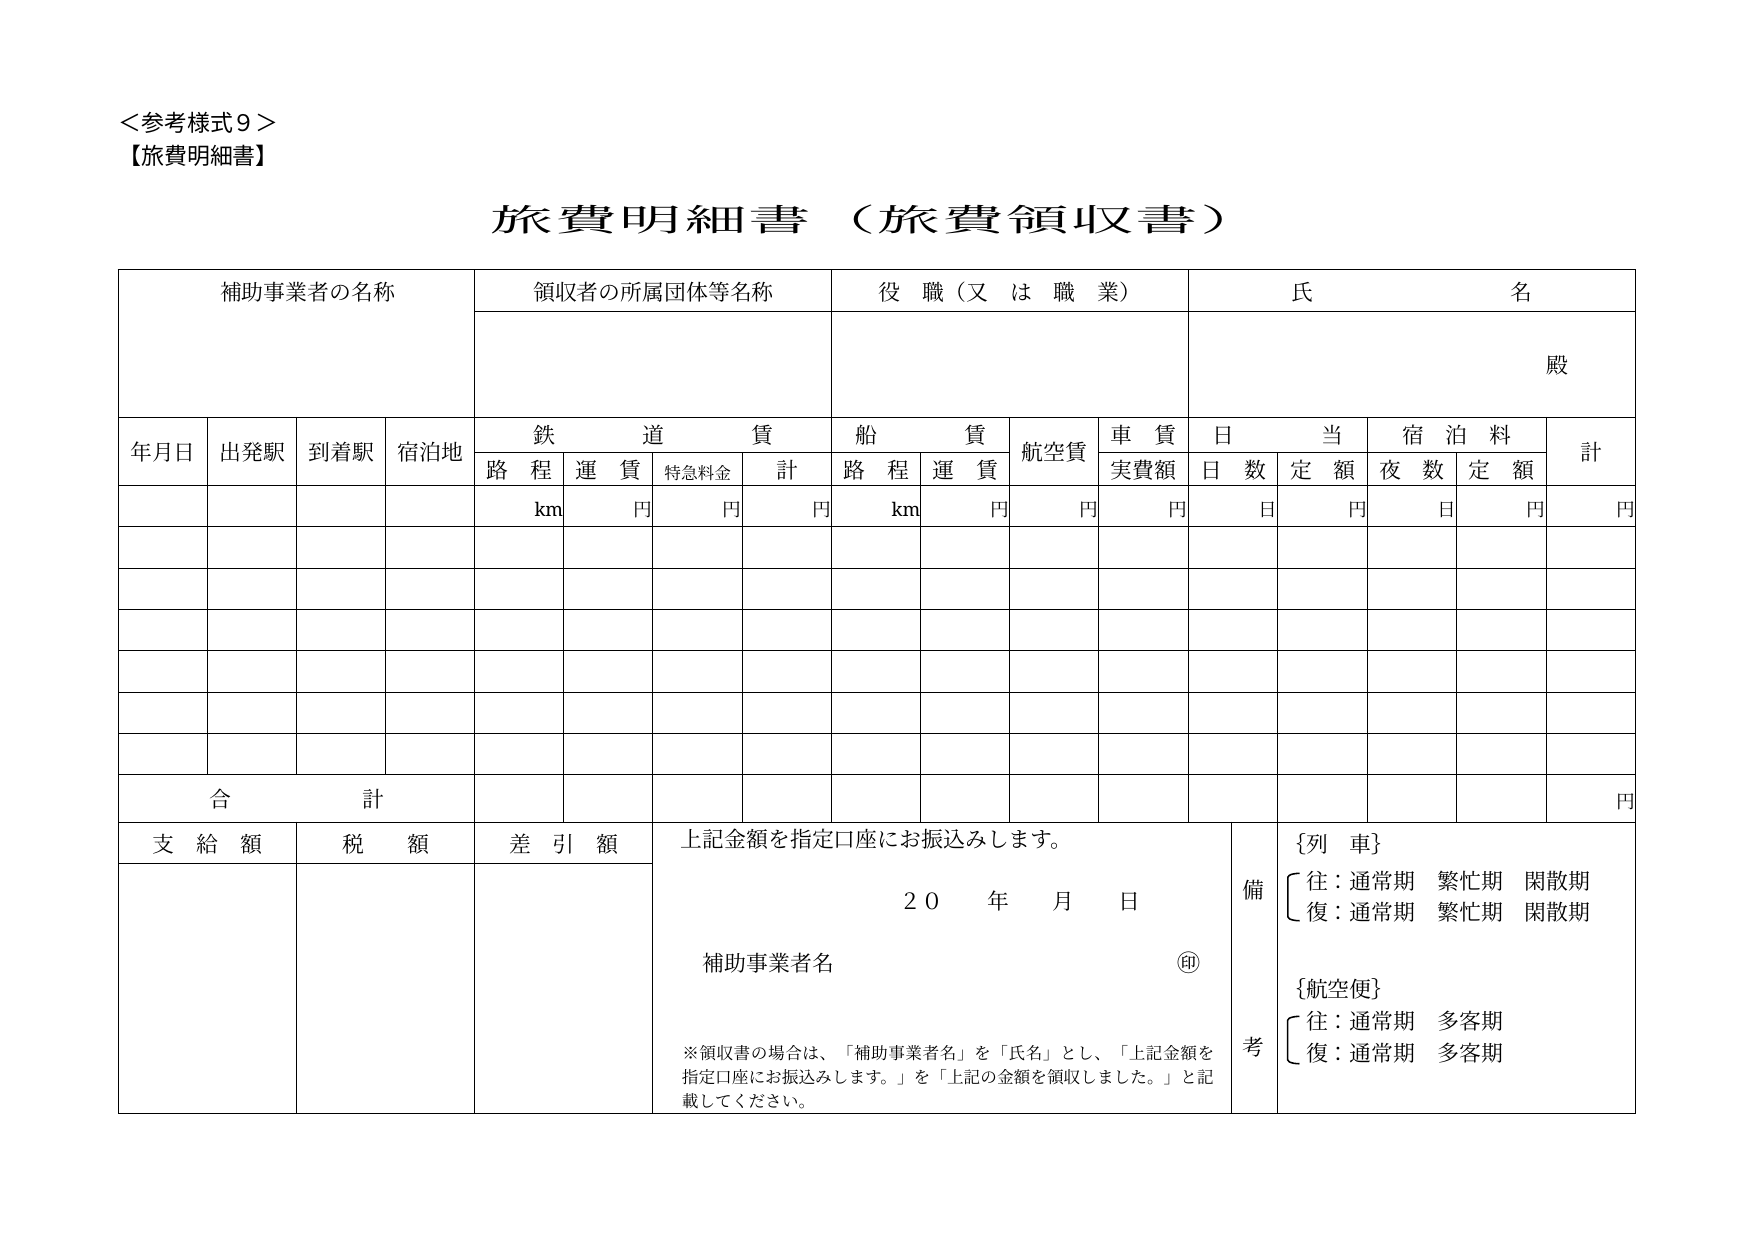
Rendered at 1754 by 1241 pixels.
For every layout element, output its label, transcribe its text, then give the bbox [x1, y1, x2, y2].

table_cell 鉄 道 賃 [475, 418, 831, 452]
table_cell [832, 693, 920, 733]
table_cell [208, 734, 296, 774]
table_cell 円 [564, 486, 652, 526]
table_cell [1368, 610, 1456, 650]
table_cell [1099, 734, 1188, 774]
table_cell [832, 775, 920, 822]
table_cell [1010, 734, 1098, 774]
table_cell 運 賃 [921, 453, 1009, 485]
table_cell [1099, 693, 1188, 733]
table_cell 宿 泊 料 [1368, 418, 1546, 452]
table_cell [297, 734, 385, 774]
table_cell 合 計 [119, 775, 474, 822]
table_cell [386, 651, 474, 692]
table_cell 出発駅 [208, 418, 296, 485]
table_header 役 職（又 は 職 業） [832, 270, 1188, 311]
table_cell [921, 610, 1009, 650]
table_cell 計 [1547, 418, 1635, 485]
table_cell [208, 569, 296, 609]
table_cell [1457, 734, 1546, 774]
table_cell [743, 734, 831, 774]
table_cell 運 賃 [564, 453, 652, 485]
table_cell [1189, 775, 1277, 822]
table_cell [1547, 610, 1635, 650]
table_cell [386, 527, 474, 567]
table_cell [1457, 775, 1546, 822]
table_cell [1457, 610, 1546, 650]
table_cell [386, 610, 474, 650]
table_cell [1278, 610, 1367, 650]
table_cell [386, 569, 474, 609]
table_cell [386, 734, 474, 774]
table_cell [208, 527, 296, 567]
table_cell [1278, 651, 1367, 692]
table_cell [1189, 693, 1277, 733]
table_cell 上記金額を指定口座にお振込みします。 ２０ 年 月 日 補助事業者名 ㊞ ※領収書の場合は、「補助事業者名」を「氏名」とし、「上記金額を指定口座にお振込みします。」を「上記の金額を領収しました。」と記載してください。 [653, 823, 1231, 1112]
table_cell 路 程 [832, 453, 920, 485]
table_cell [653, 734, 742, 774]
table_cell [297, 864, 474, 1112]
table_cell [1189, 734, 1277, 774]
table_cell [119, 527, 207, 567]
table_cell [475, 569, 563, 609]
table_cell 日 当 [1189, 418, 1367, 452]
table_cell [1010, 610, 1098, 650]
table_cell km [475, 486, 563, 526]
table_cell [119, 693, 207, 733]
table_cell [653, 610, 742, 650]
table_cell [1189, 527, 1277, 567]
table_cell [564, 693, 652, 733]
table_cell [1547, 734, 1635, 774]
table_cell [475, 775, 563, 822]
table_cell [1189, 651, 1277, 692]
table_cell [743, 527, 831, 567]
table_cell [1189, 569, 1277, 609]
table_cell [1368, 527, 1456, 567]
table_cell [475, 864, 652, 1112]
table_cell 船 賃 [832, 418, 1009, 452]
table_cell [921, 527, 1009, 567]
table_cell [297, 527, 385, 567]
table_cell [743, 775, 831, 822]
table_cell [119, 610, 207, 650]
table_cell [1368, 651, 1456, 692]
table_cell [475, 734, 563, 774]
table_cell [832, 610, 920, 650]
table_cell [1189, 610, 1277, 650]
table_cell ｛航空便｝ [1278, 940, 1635, 1003]
table_cell [921, 734, 1009, 774]
table_cell [1547, 569, 1635, 609]
table_header 補助事業者の名称 [119, 270, 474, 311]
table_cell [1368, 734, 1456, 774]
text 【旅費明細書】 [118, 138, 1636, 171]
table_cell [386, 486, 474, 526]
table_cell [832, 569, 920, 609]
table_cell [1547, 527, 1635, 567]
table_cell 円 [1547, 775, 1635, 822]
table_cell [743, 651, 831, 692]
table_header 氏 名 [1189, 270, 1635, 311]
table_cell 実費額 [1099, 453, 1188, 485]
table_cell [1547, 651, 1635, 692]
table_cell [653, 775, 742, 822]
table_cell 年月日 [119, 418, 207, 485]
table_cell [1368, 775, 1456, 822]
table_cell [832, 734, 920, 774]
text ＜参考様式９＞ [118, 105, 1636, 138]
table_cell [564, 734, 652, 774]
table_cell [1010, 527, 1098, 567]
table_cell [564, 569, 652, 609]
table_cell [1099, 569, 1188, 609]
table_cell [386, 693, 474, 733]
table_cell [653, 527, 742, 567]
table_cell [1278, 734, 1367, 774]
table_cell 円 [1457, 486, 1546, 526]
table_cell [119, 864, 296, 1112]
table_cell [1368, 569, 1456, 609]
table_cell 路 程 [475, 453, 563, 485]
table_cell [119, 569, 207, 609]
table_cell 円 [653, 486, 742, 526]
table_cell [119, 651, 207, 692]
table_cell 特急料金 [653, 453, 742, 485]
table_cell 航空賃 [1010, 418, 1098, 485]
table_cell [921, 569, 1009, 609]
table_cell [208, 651, 296, 692]
text 旅費明細書（旅費領収書） [118, 203, 1636, 238]
table_cell 宿泊地 [386, 418, 474, 485]
table_cell [119, 486, 207, 526]
table_cell [653, 651, 742, 692]
table_cell 差 引 額 [475, 823, 652, 863]
table_cell 円 [1547, 486, 1635, 526]
table_cell 定 額 [1457, 453, 1546, 485]
table_cell [297, 651, 385, 692]
table_cell 税 額 [297, 823, 474, 863]
table_cell [1278, 569, 1367, 609]
table_cell 殿 [1546, 312, 1635, 417]
table_cell 円 [1278, 486, 1367, 526]
table_cell 日 [1189, 486, 1277, 526]
table_cell [1189, 312, 1546, 417]
table_cell [1278, 693, 1367, 733]
table_cell [653, 693, 742, 733]
table_cell [832, 527, 920, 567]
table_cell [1278, 775, 1367, 822]
table_cell [1099, 651, 1188, 692]
table_cell [119, 734, 207, 774]
table_cell [1457, 651, 1546, 692]
table_cell [297, 569, 385, 609]
table_cell [743, 693, 831, 733]
table_cell 円 [1099, 486, 1188, 526]
table_cell ｛列 車｝ [1278, 823, 1635, 863]
table_cell [208, 486, 296, 526]
table_cell 夜 数 [1368, 453, 1456, 485]
table_cell [475, 651, 563, 692]
table_cell 円 [921, 486, 1009, 526]
table_cell [921, 651, 1009, 692]
table_cell [743, 610, 831, 650]
table_cell [564, 651, 652, 692]
table_cell [1099, 527, 1188, 567]
table_cell 定 額 [1278, 453, 1367, 485]
table_cell 日 [1368, 486, 1456, 526]
table_cell 車 賃 [1099, 418, 1188, 452]
table_cell [1099, 610, 1188, 650]
table_cell [1010, 651, 1098, 692]
table_cell [1457, 569, 1546, 609]
table_cell [564, 527, 652, 567]
table_cell [1010, 569, 1098, 609]
table_cell [1010, 775, 1098, 822]
table_cell 往：通常期 繁忙期 閑散期 復：通常期 繁忙期 閑散期 [1278, 863, 1635, 940]
table_cell 円 [1010, 486, 1098, 526]
table_cell [832, 651, 920, 692]
table_cell [119, 311, 474, 417]
table_cell [1457, 693, 1546, 733]
table_cell [1278, 527, 1367, 567]
table_cell [297, 610, 385, 650]
table_cell [921, 693, 1009, 733]
table_cell [921, 775, 1009, 822]
table_cell 支 給 額 [119, 823, 296, 863]
table_cell [297, 693, 385, 733]
table_cell [475, 610, 563, 650]
table_cell [475, 693, 563, 733]
table_cell [832, 312, 1188, 417]
table_cell [743, 569, 831, 609]
table_cell 計 [743, 453, 831, 485]
table_cell [564, 610, 652, 650]
table_cell [208, 610, 296, 650]
table_cell [475, 312, 831, 417]
table_cell [1547, 693, 1635, 733]
table_cell 備 考 [1232, 823, 1277, 1112]
table_cell [1099, 775, 1188, 822]
table_cell 到着駅 [297, 418, 385, 485]
table_cell 往：通常期 多客期 復：通常期 多客期 [1278, 1004, 1635, 1112]
table_cell [1457, 527, 1546, 567]
table_cell 円 [743, 486, 831, 526]
table_cell [564, 775, 652, 822]
table_header 領収者の所属団体等名称 [475, 270, 831, 311]
table_cell km [832, 486, 920, 526]
table_cell [653, 569, 742, 609]
table_cell 日 数 [1189, 453, 1277, 485]
table_cell [297, 486, 385, 526]
table_cell [208, 693, 296, 733]
table_cell [475, 527, 563, 567]
table_cell [1368, 693, 1456, 733]
table_cell [1010, 693, 1098, 733]
